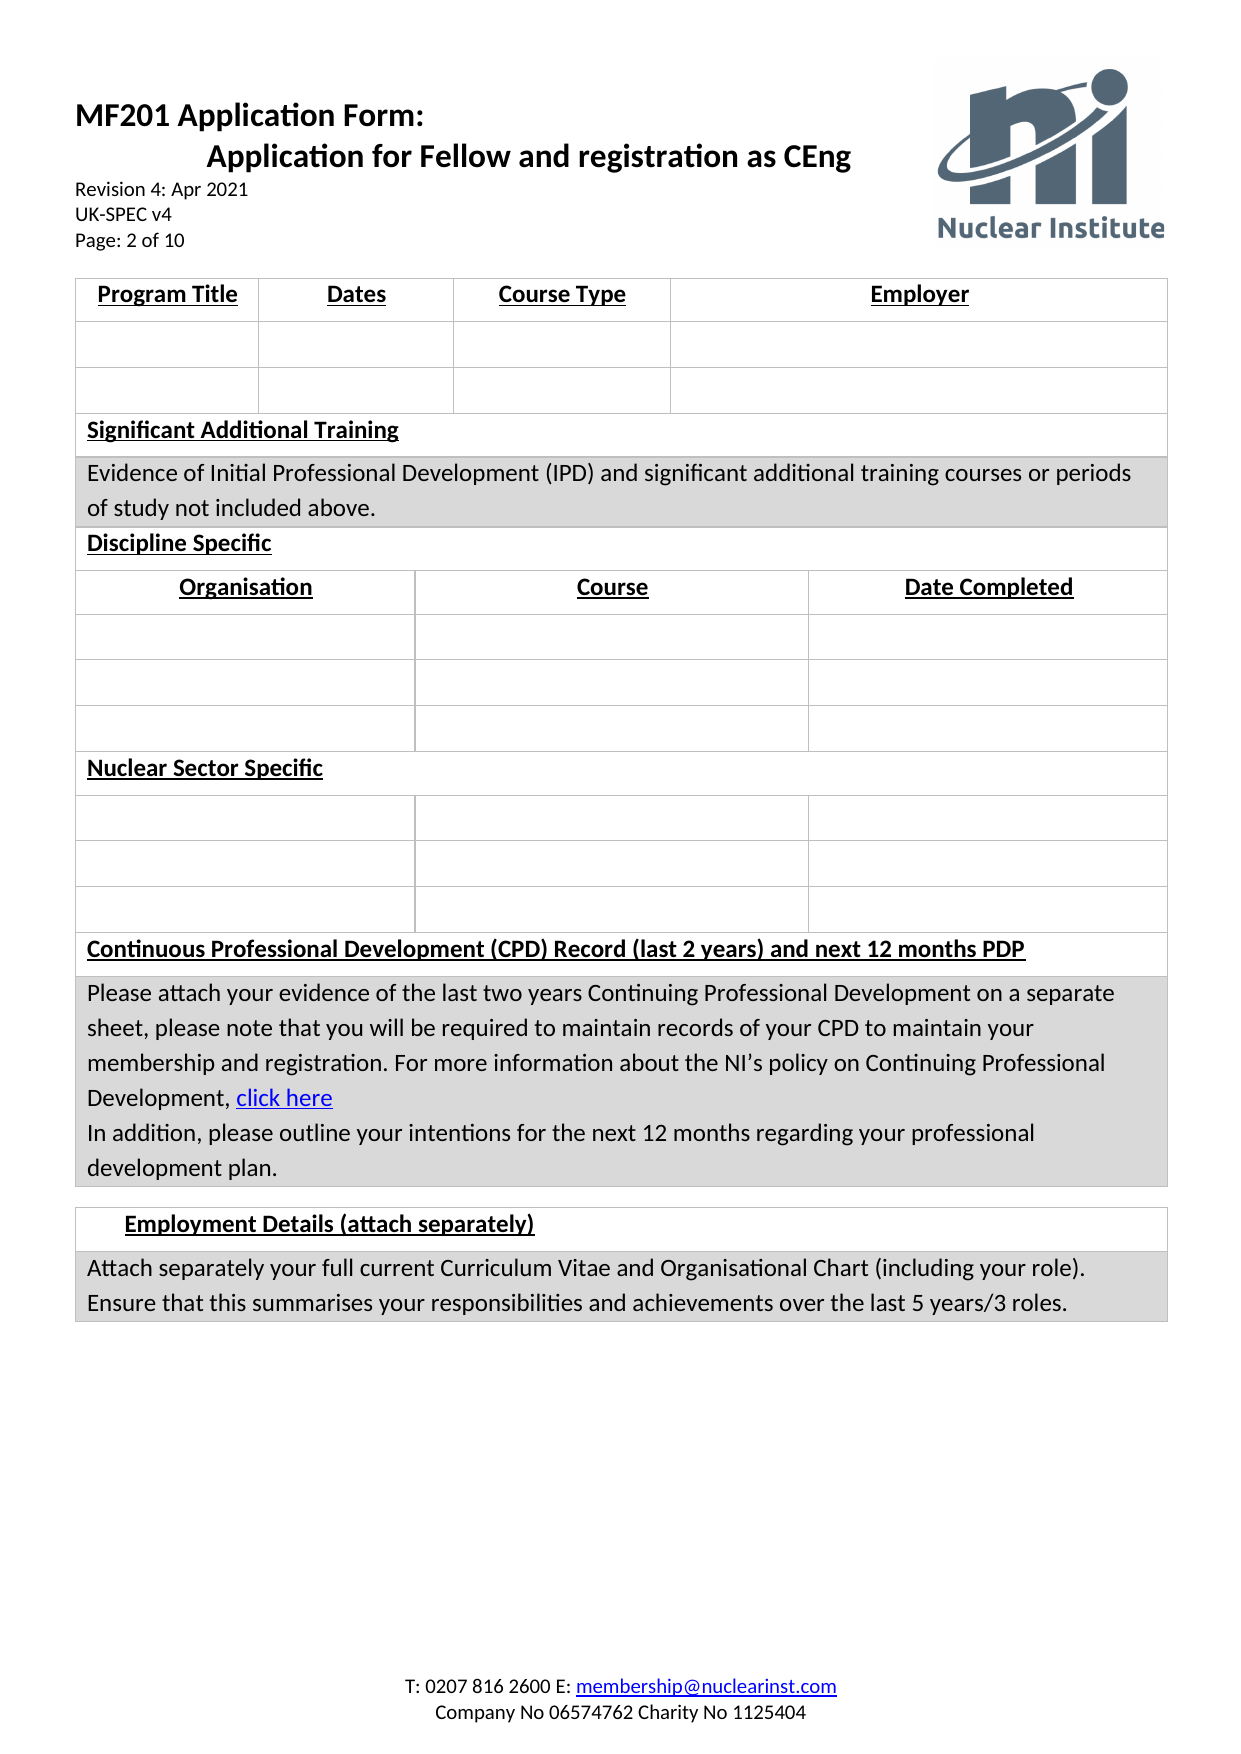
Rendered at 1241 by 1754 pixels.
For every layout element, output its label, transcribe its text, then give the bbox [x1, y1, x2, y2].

table_cell [76, 615, 414, 659]
table_cell [76, 368, 258, 413]
table_cell [416, 615, 808, 659]
table_cell [76, 796, 414, 840]
table_cell Nuclear Sector Specific [76, 752, 1167, 794]
table_cell [259, 322, 453, 367]
table_cell [76, 706, 414, 751]
table_cell [809, 615, 1167, 659]
table_cell Date Completed [809, 571, 1167, 613]
table_cell [416, 841, 808, 886]
table_cell [416, 706, 808, 751]
table_cell Employer [671, 279, 1167, 321]
table_cell [76, 322, 258, 367]
table_cell Evidence of Initial Professional Development (IPD) and significant additional training courses or periods of study not included above. [76, 458, 1167, 526]
table_cell Continuous Professional Development (CPD) Record (last 2 years) and next 12 months PDP [76, 933, 1167, 976]
table_cell Dates [259, 279, 453, 321]
table_cell Course [416, 571, 808, 613]
table_cell [671, 322, 1167, 367]
table_cell [259, 368, 453, 413]
table_cell Discipline Specific [76, 528, 1167, 570]
table_header Employment Details (attach separately) [76, 1208, 1167, 1251]
table_cell [416, 887, 808, 932]
table_cell Organisation [76, 571, 414, 613]
table_cell [809, 887, 1167, 932]
table_cell [454, 322, 670, 367]
picture [932, 58, 1165, 246]
table_cell Program Title [76, 279, 258, 321]
table_cell [76, 887, 414, 932]
table_cell [809, 660, 1167, 705]
table_cell [809, 841, 1167, 886]
table_cell [454, 368, 670, 413]
table_cell [76, 841, 414, 886]
table_cell Significant Additional Training [76, 414, 1167, 456]
table_cell [809, 706, 1167, 751]
table_cell [809, 796, 1167, 840]
table_cell [416, 796, 808, 840]
table_cell [76, 660, 414, 705]
table_cell Please attach your evidence of the last two years Continuing Professional Development on a separate sheet, please note that you will be required to maintain records of your CPD to maintain your membership and registration. For more information about the NI’s policy on Continuing Professional Development, click here In addition, please outline your intentions for the next 12 months regarding your professional development plan. [76, 977, 1167, 1186]
table_cell [671, 368, 1167, 413]
table_cell Course Type [454, 279, 670, 321]
table_cell [416, 660, 808, 705]
table_cell Attach separately your full current Curriculum Vitae and Organisational Chart (including your role). Ensure that this summarises your responsibilities and achievements over the last 5 years/3 roles. [76, 1252, 1167, 1321]
